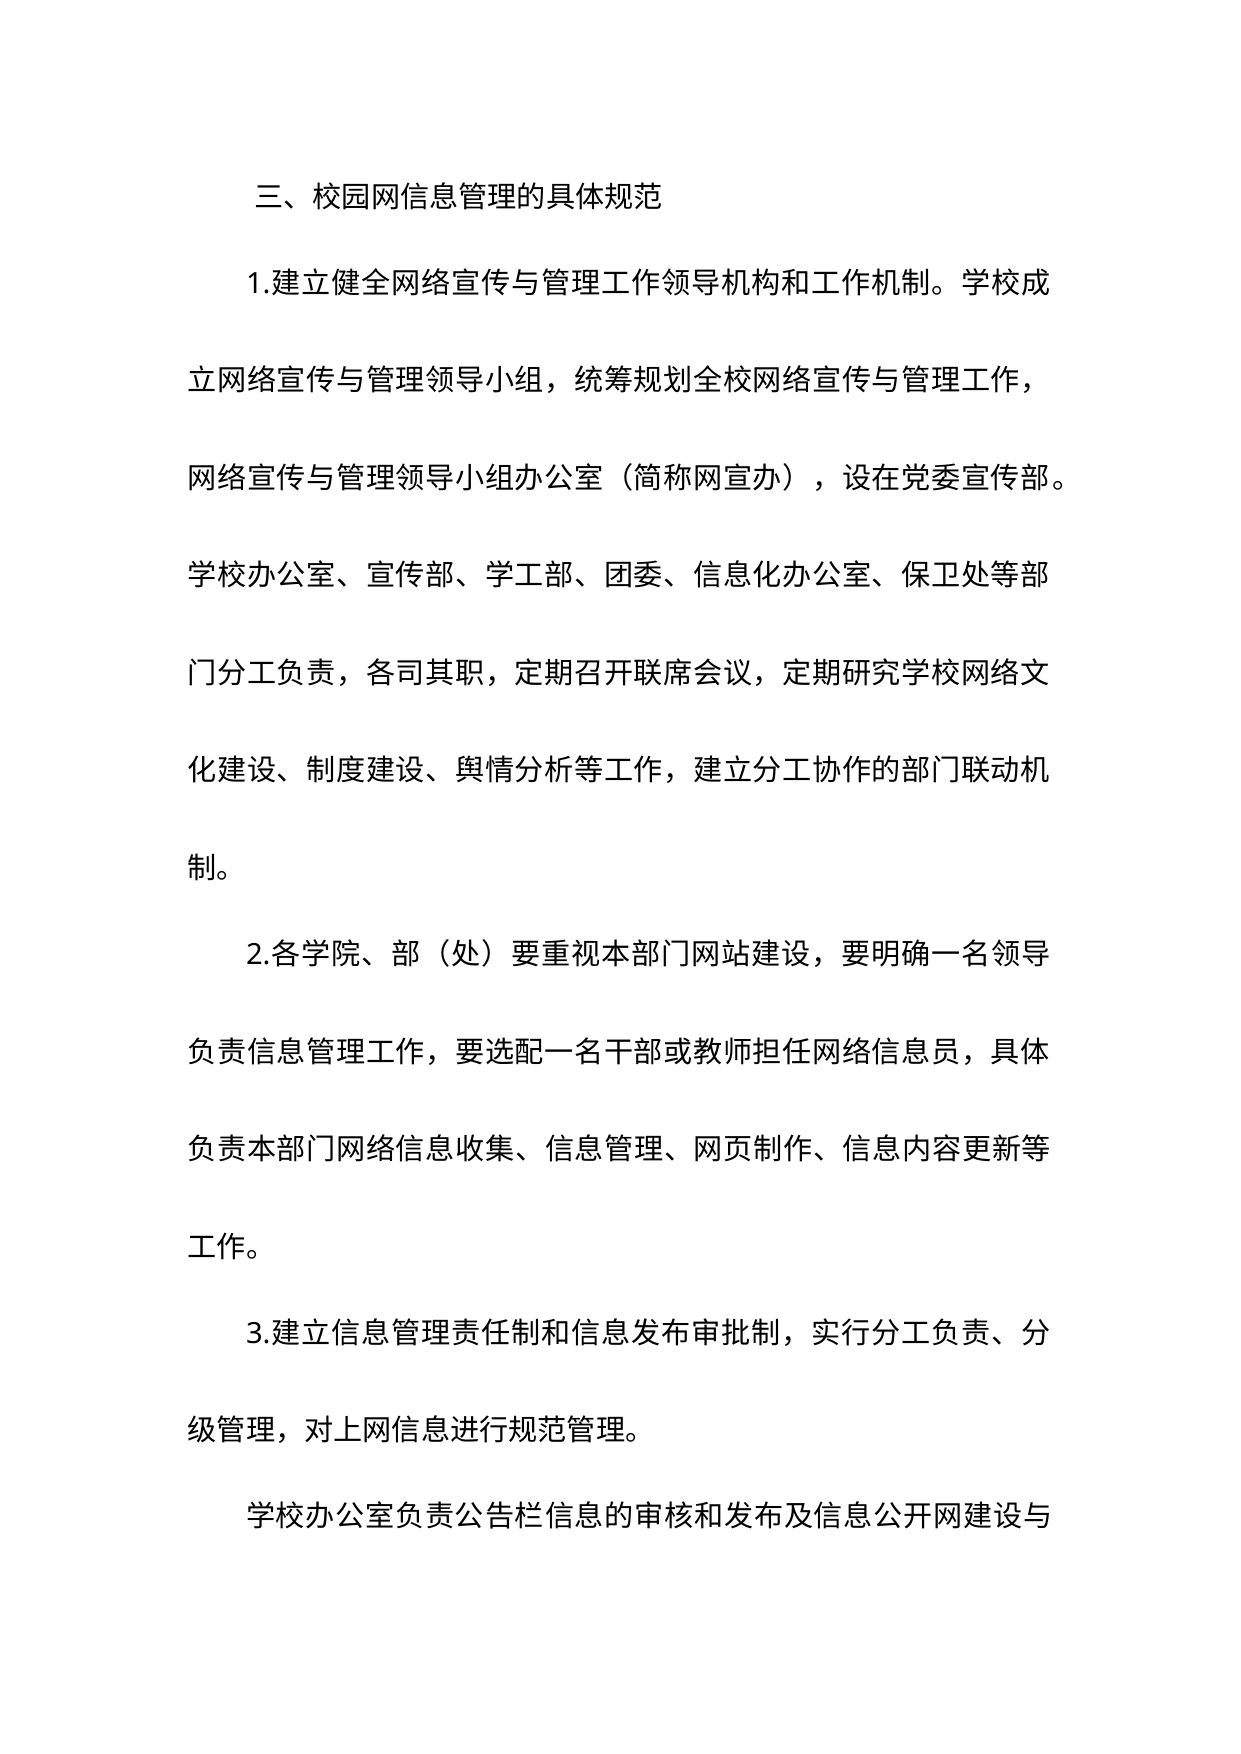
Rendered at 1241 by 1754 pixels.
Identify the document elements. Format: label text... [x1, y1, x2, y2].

text 三、校园网信息管理的具体规范 [187, 162, 1053, 227]
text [187, 1482, 1053, 1547]
text 1.建立健全网络宣传与管理工作领导机构和工作机制。学校成立网络宣传与管理领导小组，统筹规划全校网络宣传与管理工作，网络宣传与管理领导小组办公室（简称网宣办），设在党委宣传部。学校办公室、宣传部、学工部、团委、信息化办公室、保卫处等部门分工负责，各司其职，定期召开联席会议，定期研究学校网络文化建设、制度建设、舆情分析等工作，建立分工协作的部门联动机制。 [187, 248, 1053, 898]
text 3.建立信息管理责任制和信息发布审批制，实行分工负责、分级管理，对上网信息进行规范管理。 [187, 1298, 1053, 1460]
text 2.各学院、部（处）要重视本部门网站建设，要明确一名领导负责信息管理工作，要选配一名干部或教师担任网络信息员，具体负责本部门网络信息收集、信息管理、网页制作、信息内容更新等工作。 [187, 919, 1053, 1277]
